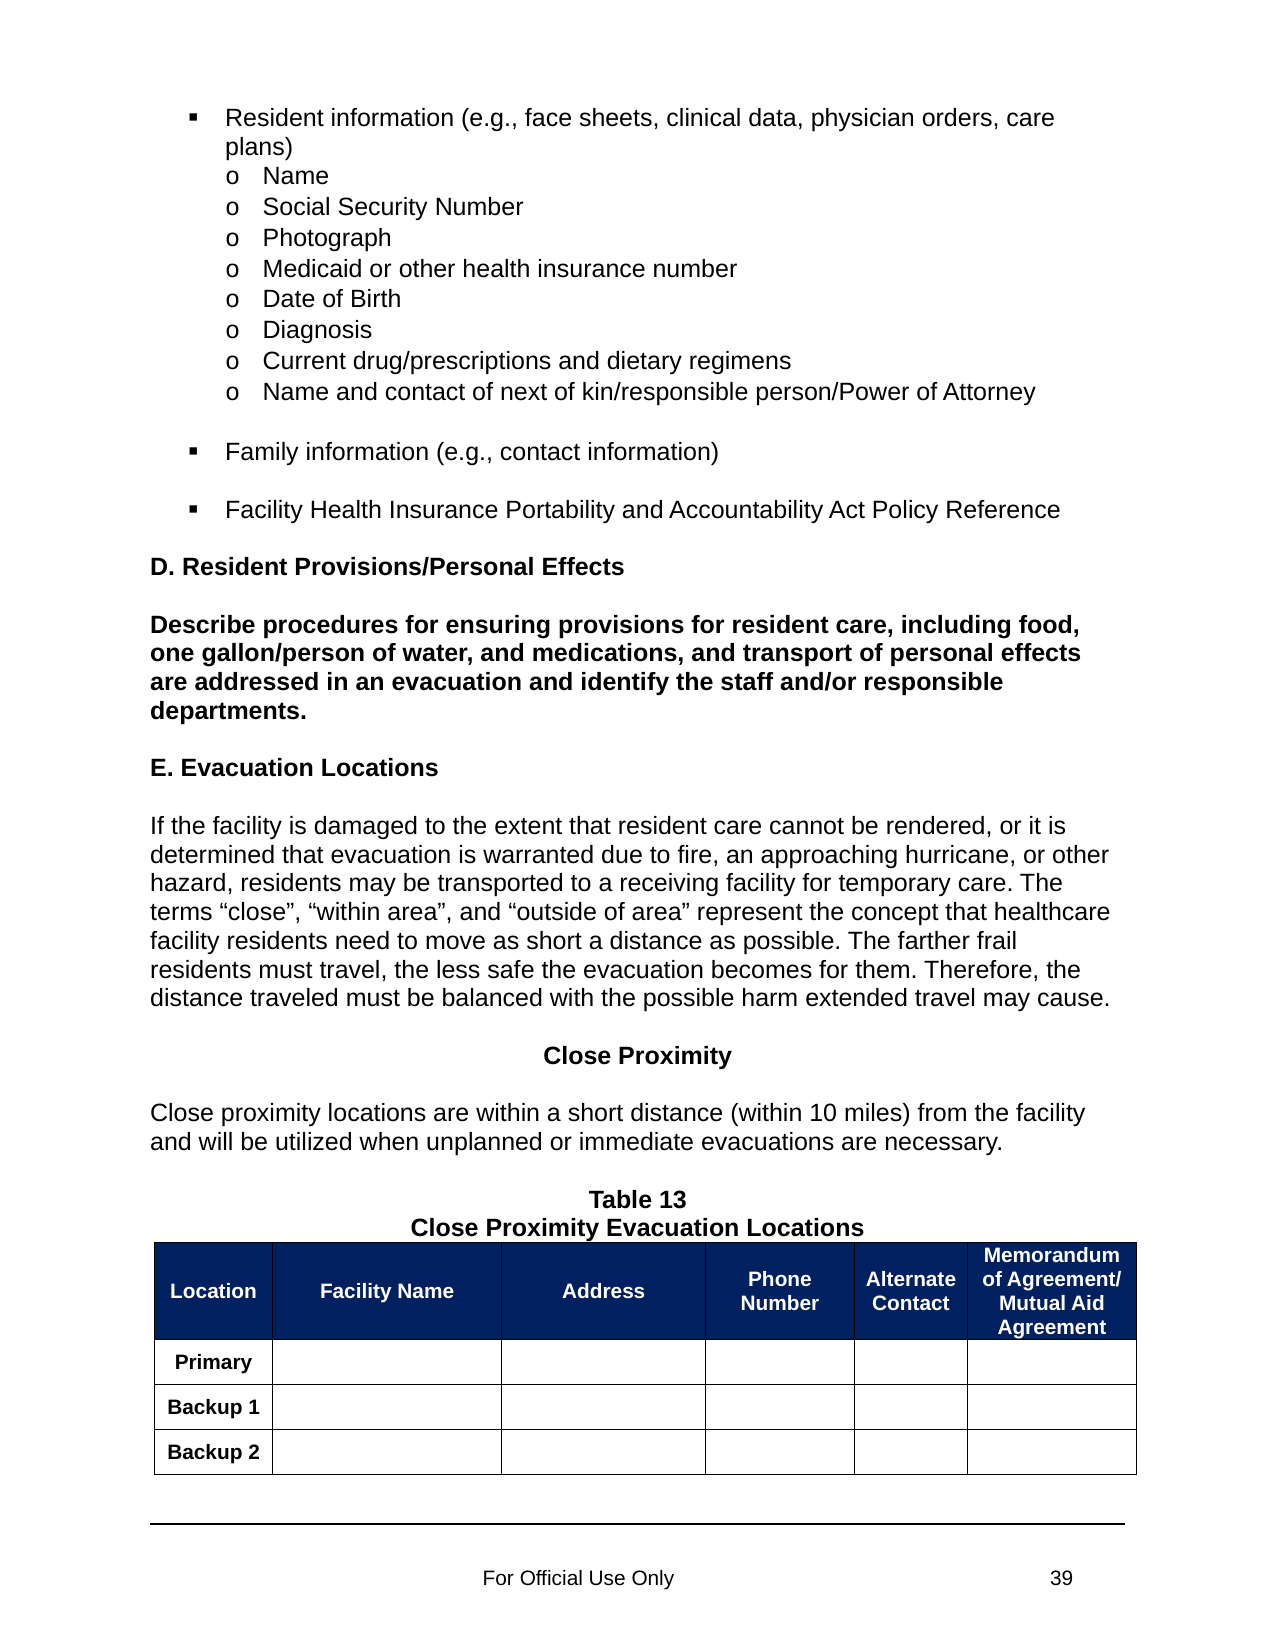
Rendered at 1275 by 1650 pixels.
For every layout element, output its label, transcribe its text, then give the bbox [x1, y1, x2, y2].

table_cell [706, 1430, 854, 1474]
title Table 13 Close Proximity Evacuation Locations [150, 1185, 1125, 1242]
table_header Alternate Contact [855, 1243, 967, 1339]
text If the facility is damaged to the extent that resident care cannot be rendered, or it is determined that evacuation is warranted due to fire, an approaching hurricane, or other hazard, residents may be transported to a receiving facility for temporary care. The terms “close”, “within area”, and “outside of area” represent the concept that healthcare facility residents need to move as short a distance as possible. The farther frail residents must travel, the less safe the evacuation becomes for them. Therefore, the distance traveled must be balanced with the possible harm extended travel may cause. [150, 811, 1125, 1012]
list Diagnosis [225, 315, 1125, 346]
list Current drug/prescriptions and dietary regimens [225, 346, 1125, 377]
subtitle E. Evacuation Locations [150, 753, 1125, 782]
list Resident information (e.g., face sheets, clinical data, physician orders, care plans) [187, 103, 1125, 161]
text Describe procedures for ensuring provisions for resident care, including food, one gallon/person of water, and medications, and transport of personal effects are addressed in an evacuation and identify the staff and/or responsible departments. [150, 610, 1125, 725]
table_cell Primary [155, 1340, 272, 1384]
list Medicaid or other health insurance number [225, 253, 1125, 284]
list Date of Birth [225, 284, 1125, 315]
list Family information (e.g., contact information) [187, 437, 1125, 466]
table_cell [968, 1340, 1136, 1384]
subtitle D. Resident Provisions/Personal Effects [150, 552, 1125, 581]
list Social Security Number [225, 192, 1125, 223]
table_header Location [155, 1243, 272, 1339]
list Name and contact of next of kin/responsible person/Power of Attorney [225, 377, 1125, 408]
table_cell [706, 1340, 854, 1384]
table_header Facility Name [273, 1243, 501, 1339]
table_cell [855, 1430, 967, 1474]
table_cell [855, 1385, 967, 1429]
list Facility Health Insurance Portability and Accountability Act Policy Reference [187, 494, 1125, 523]
table_header Phone Number [706, 1243, 854, 1339]
table_cell [273, 1340, 501, 1384]
table_cell [968, 1385, 1136, 1429]
table_cell [273, 1430, 501, 1474]
table_header Address [502, 1243, 705, 1339]
table_cell [968, 1430, 1136, 1474]
table_cell [273, 1385, 501, 1429]
table_cell Backup 2 [155, 1430, 272, 1474]
table_cell [706, 1385, 854, 1429]
subtitle Close Proximity [150, 1041, 1125, 1070]
table_cell Backup 1 [155, 1385, 272, 1429]
table_cell [502, 1340, 705, 1384]
table_header Memorandum of Agreement/ Mutual Aid Agreement [968, 1243, 1136, 1339]
table_cell [502, 1385, 705, 1429]
list Name [225, 161, 1125, 192]
table_cell [855, 1340, 967, 1384]
list Photograph [225, 223, 1125, 253]
text Close proximity locations are within a short distance (within 10 miles) from the facility and will be utilized when unplanned or immediate evacuations are necessary. [150, 1098, 1125, 1156]
table_cell [502, 1430, 705, 1474]
